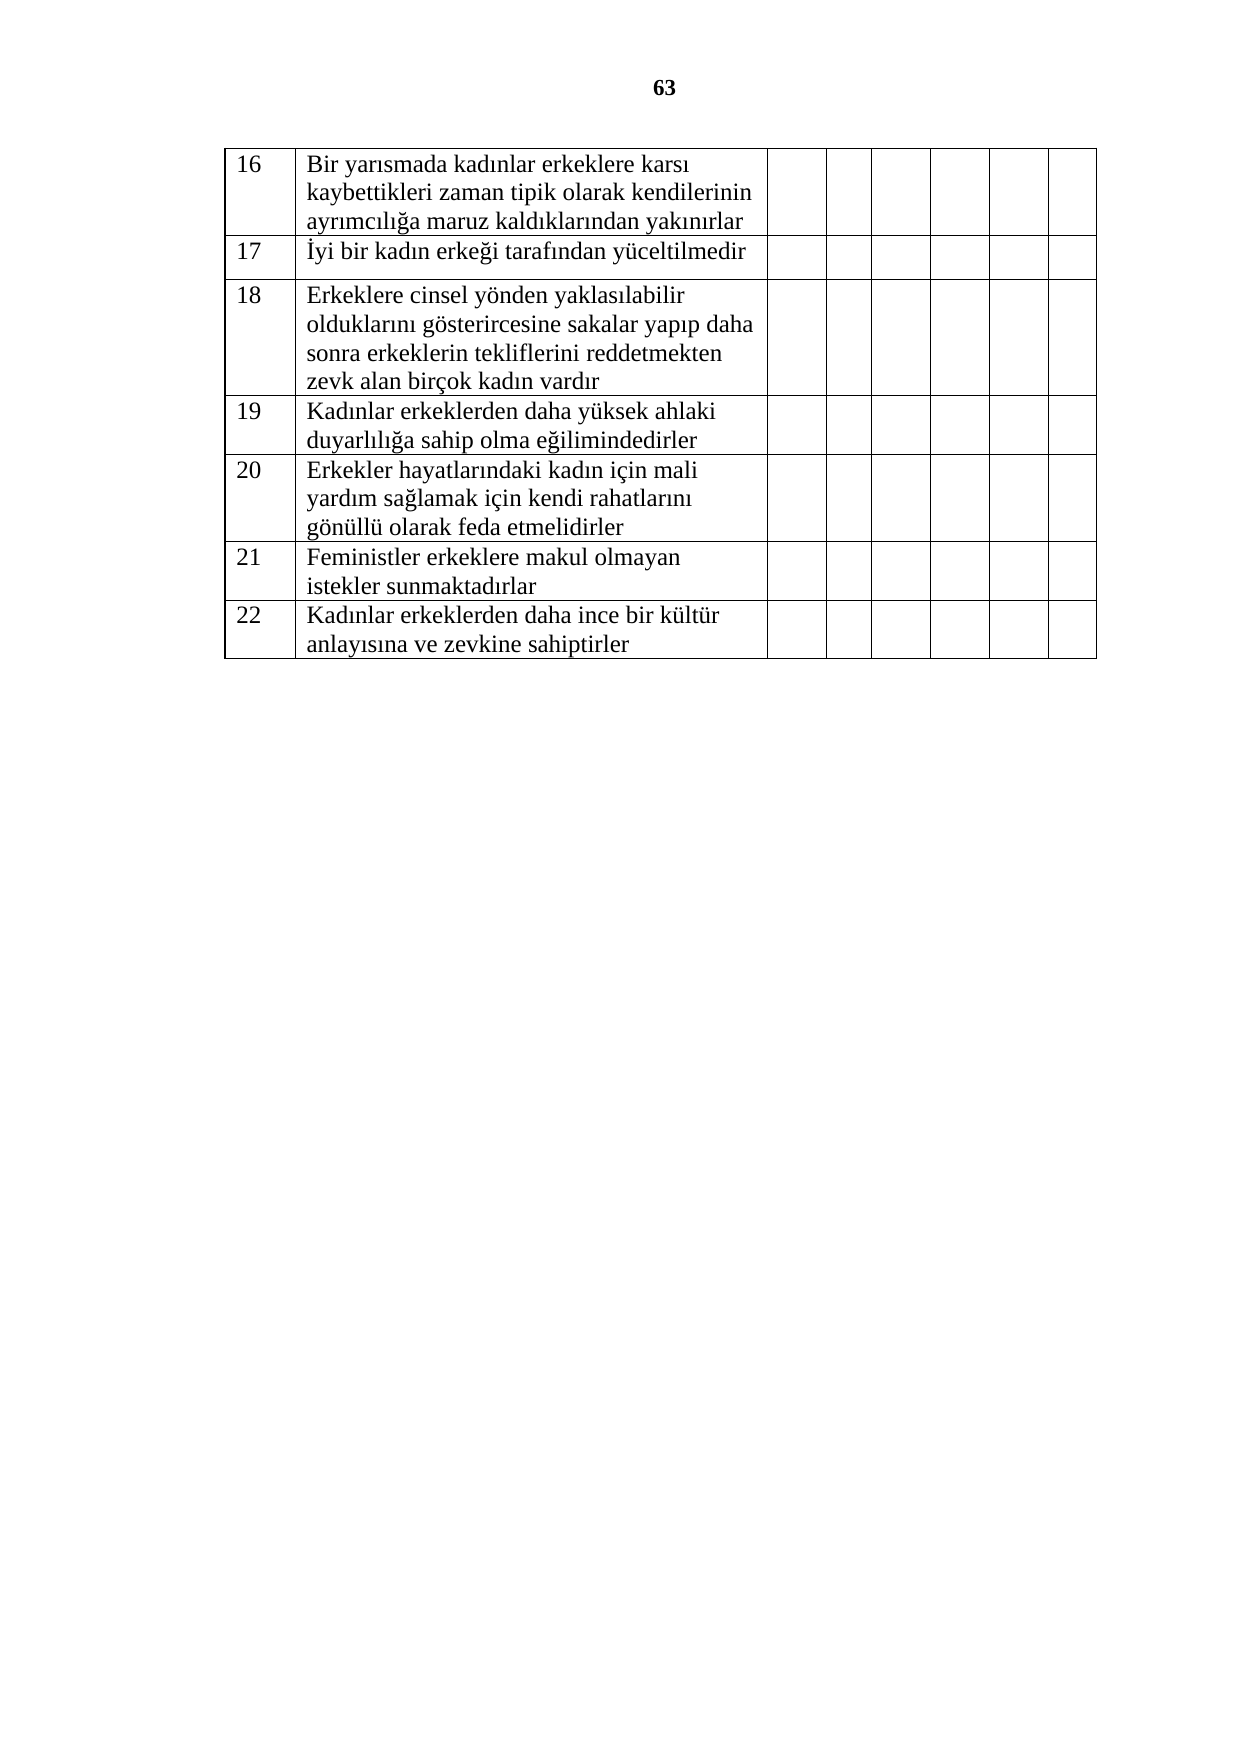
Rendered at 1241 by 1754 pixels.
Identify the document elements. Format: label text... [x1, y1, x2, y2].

table_cell [827, 396, 871, 454]
table_cell [990, 149, 1048, 235]
table_cell [827, 542, 871, 599]
table_cell [931, 149, 989, 235]
table_cell [872, 542, 930, 599]
table_cell [827, 601, 871, 658]
table_cell Erkeklere cinsel yönden yaklasılabilir olduklarını gösterircesine sakalar yapıp daha sonra erkeklerin tekliflerini reddetmekten zevk alan birçok kadın vardır [296, 280, 767, 395]
table_cell [827, 455, 871, 541]
table_cell [827, 236, 871, 279]
table_cell [872, 455, 930, 541]
table_cell 22 [226, 601, 295, 658]
table_cell [827, 149, 871, 235]
table_cell 19 [226, 396, 295, 454]
table_cell 17 [226, 236, 295, 279]
table_cell [990, 236, 1048, 279]
table_cell Kadınlar erkeklerden daha yüksek ahlaki duyarlılığa sahip olma eğilimindedirler [296, 396, 767, 454]
table_cell [1049, 149, 1096, 235]
table_cell [768, 455, 826, 541]
table_cell [1049, 280, 1096, 395]
table_cell 16 [226, 149, 295, 235]
table_cell İyi bir kadın erkeği tarafından yüceltilmedir [296, 236, 767, 279]
table_cell [990, 601, 1048, 658]
table_cell Kadınlar erkeklerden daha ince bir kültür anlayısına ve zevkine sahiptirler [296, 601, 767, 658]
table_cell [872, 601, 930, 658]
table_cell [931, 280, 989, 395]
table_cell Feministler erkeklere makul olmayan istekler sunmaktadırlar [296, 542, 767, 599]
table_cell [1049, 236, 1096, 279]
table_cell [931, 542, 989, 599]
table_cell [931, 455, 989, 541]
table_cell [872, 280, 930, 395]
table_cell [1049, 601, 1096, 658]
table_cell [990, 280, 1048, 395]
table_cell 18 [226, 280, 295, 395]
table_cell [990, 396, 1048, 454]
table_cell [827, 280, 871, 395]
table_cell 20 [226, 455, 295, 541]
table_cell [990, 455, 1048, 541]
table_cell [990, 542, 1048, 599]
table_cell [872, 236, 930, 279]
table_cell [931, 601, 989, 658]
table_cell Erkekler hayatlarındaki kadın için mali yardım sağlamak için kendi rahatlarını gönüllü olarak feda etmelidirler [296, 455, 767, 541]
table_cell Bir yarısmada kadınlar erkeklere karsı kaybettikleri zaman tipik olarak kendilerinin ayrımcılığa maruz kaldıklarından yakınırlar [296, 149, 767, 235]
table_cell [872, 149, 930, 235]
table_cell [1049, 396, 1096, 454]
table_cell [931, 396, 989, 454]
table_cell 21 [226, 542, 295, 599]
table_cell [1049, 542, 1096, 599]
table_cell [768, 542, 826, 599]
table_cell [1049, 455, 1096, 541]
table_cell [931, 236, 989, 279]
table_cell [768, 280, 826, 395]
table_cell [768, 149, 826, 235]
table_cell [768, 236, 826, 279]
table_cell [768, 601, 826, 658]
table_cell [872, 396, 930, 454]
table_cell [768, 396, 826, 454]
